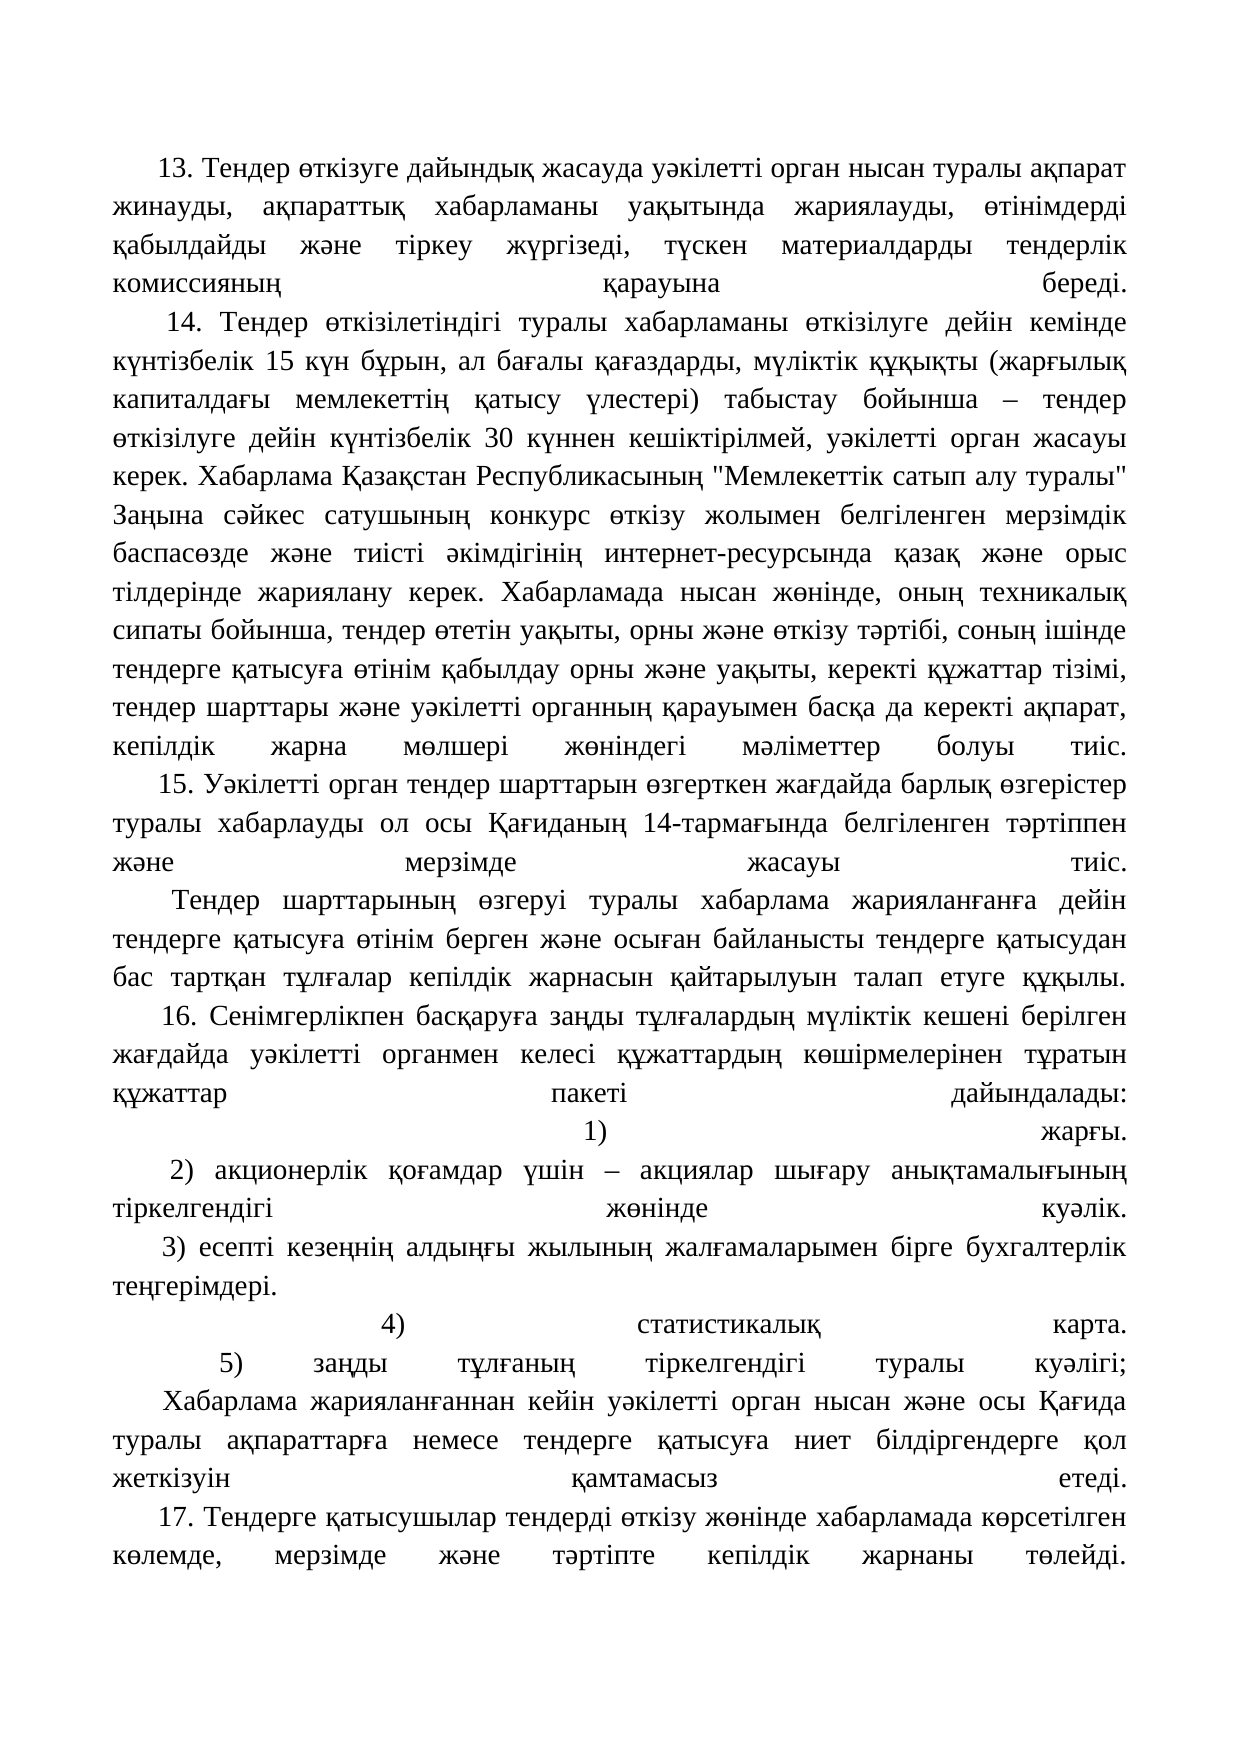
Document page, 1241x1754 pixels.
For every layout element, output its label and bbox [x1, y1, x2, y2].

text [112, 150, 1128, 1571]
